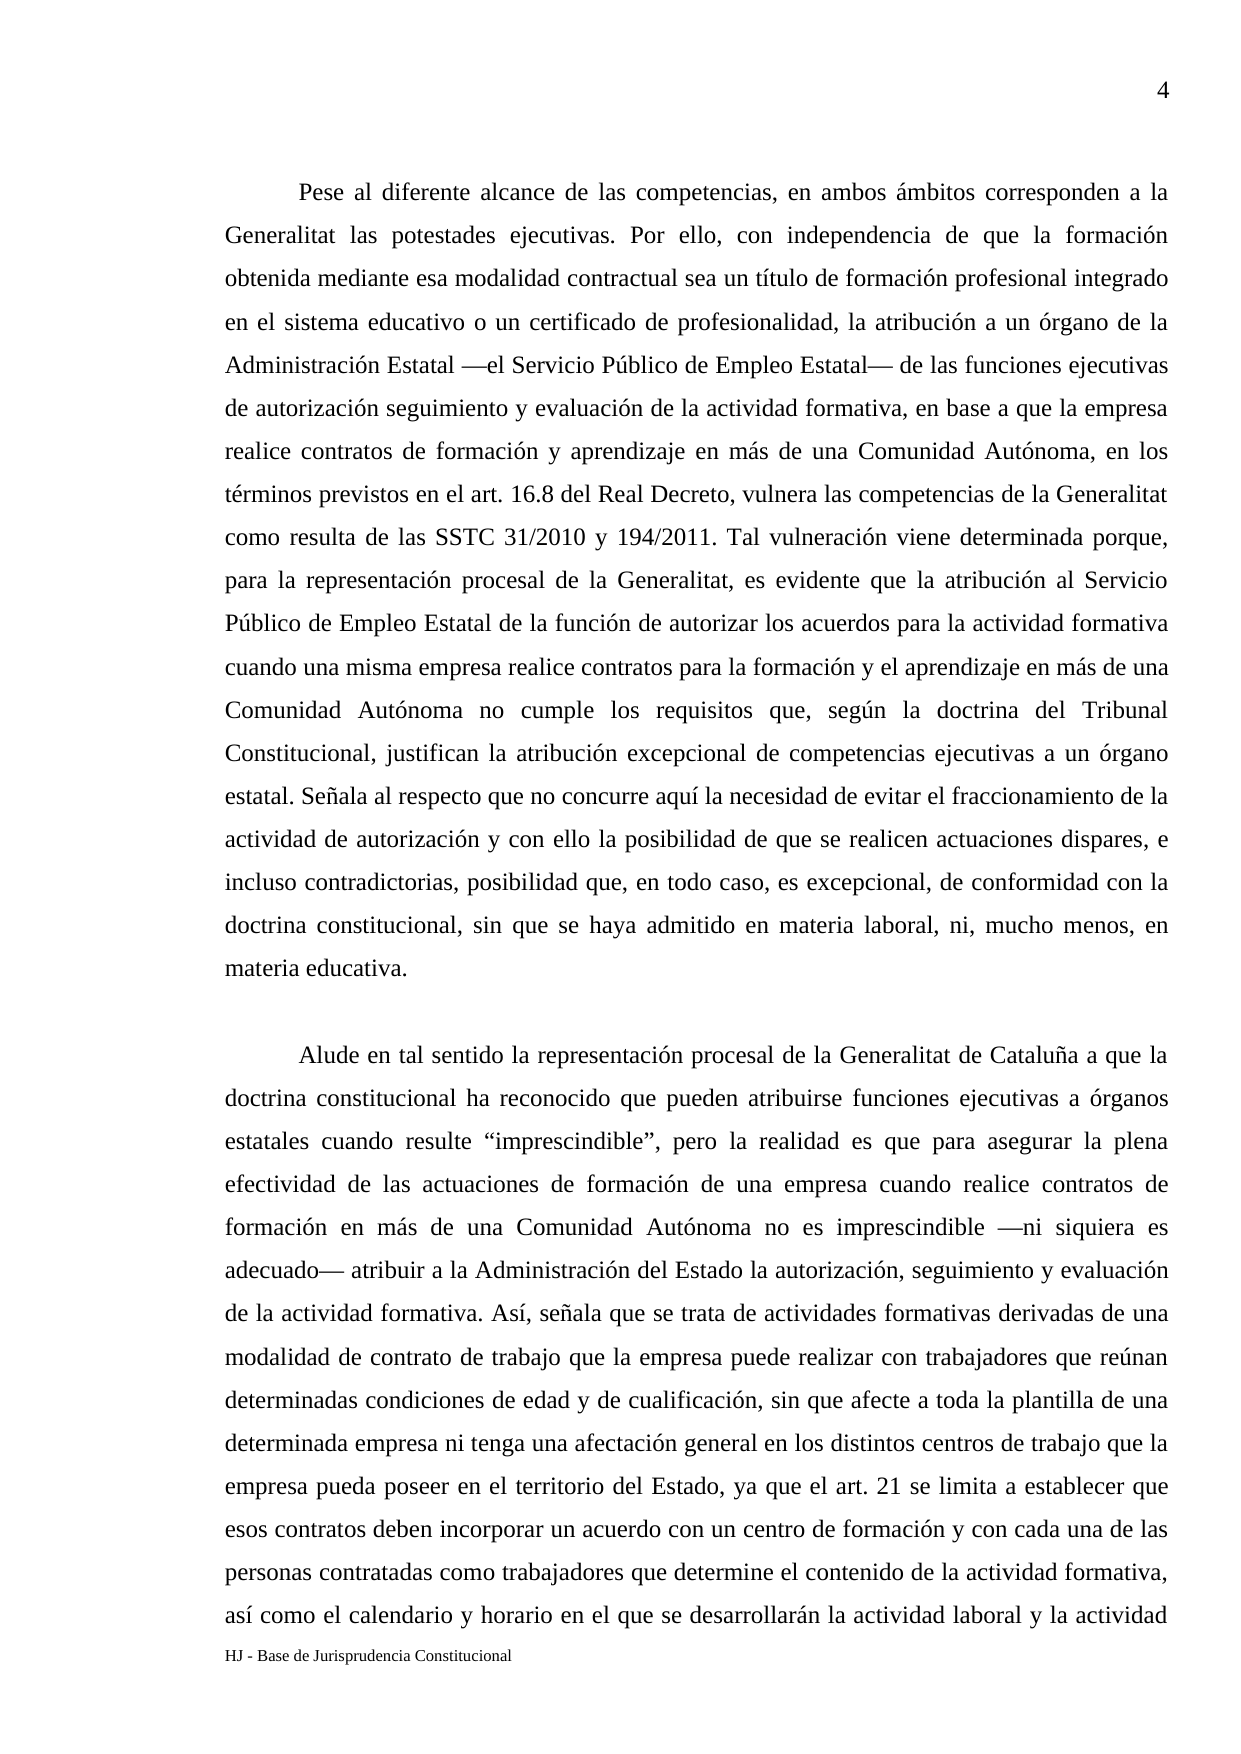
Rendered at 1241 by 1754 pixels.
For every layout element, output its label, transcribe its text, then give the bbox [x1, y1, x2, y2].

text Pese al diferente alcance de las competencias, en ambos ámbitos corresponden a la Generalitat las potestades ejecutivas. Por ello, con independencia de que la formación obtenida mediante esa modalidad contractual sea un título de formación profesional integrado en el sistema educativo o un certificado de profesionalidad, la atribución a un órgano de la Administración Estatal —el Servicio Público de Empleo Estatal— de las funciones ejecutivas de autorización seguimiento y evaluación de la actividad formativa, en base a que la empresa realice contratos de formación y aprendizaje en más de una Comunidad Autónoma, en los términos previstos en el art. 16.8 del Real Decreto, vulnera las competencias de la Generalitat como resulta de las SSTC 31/2010 y 194/2011. Tal vulneración viene determinada porque, para la representación procesal de la Generalitat, es evidente que la atribución al Servicio Público de Empleo Estatal de la función de autorizar los acuerdos para la actividad formativa cuando una misma empresa realice contratos para la formación y el aprendizaje en más de una Comunidad Autónoma no cumple los requisitos que, según la doctrina del Tribunal Constitucional, justifican la atribución excepcional de competencias ejecutivas a un órgano estatal. Señala al respecto que no concurre aquí la necesidad de evitar el fraccionamiento de la actividad de autorización y con ello la posibilidad de que se realicen actuaciones dispares, e incluso contradictorias, posibilidad que, en todo caso, es excepcional, de conformidad con la doctrina constitucional, sin que se haya admitido en materia laboral, ni, mucho menos, en materia educativa. [224, 177, 1169, 982]
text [224, 1040, 1169, 1629]
